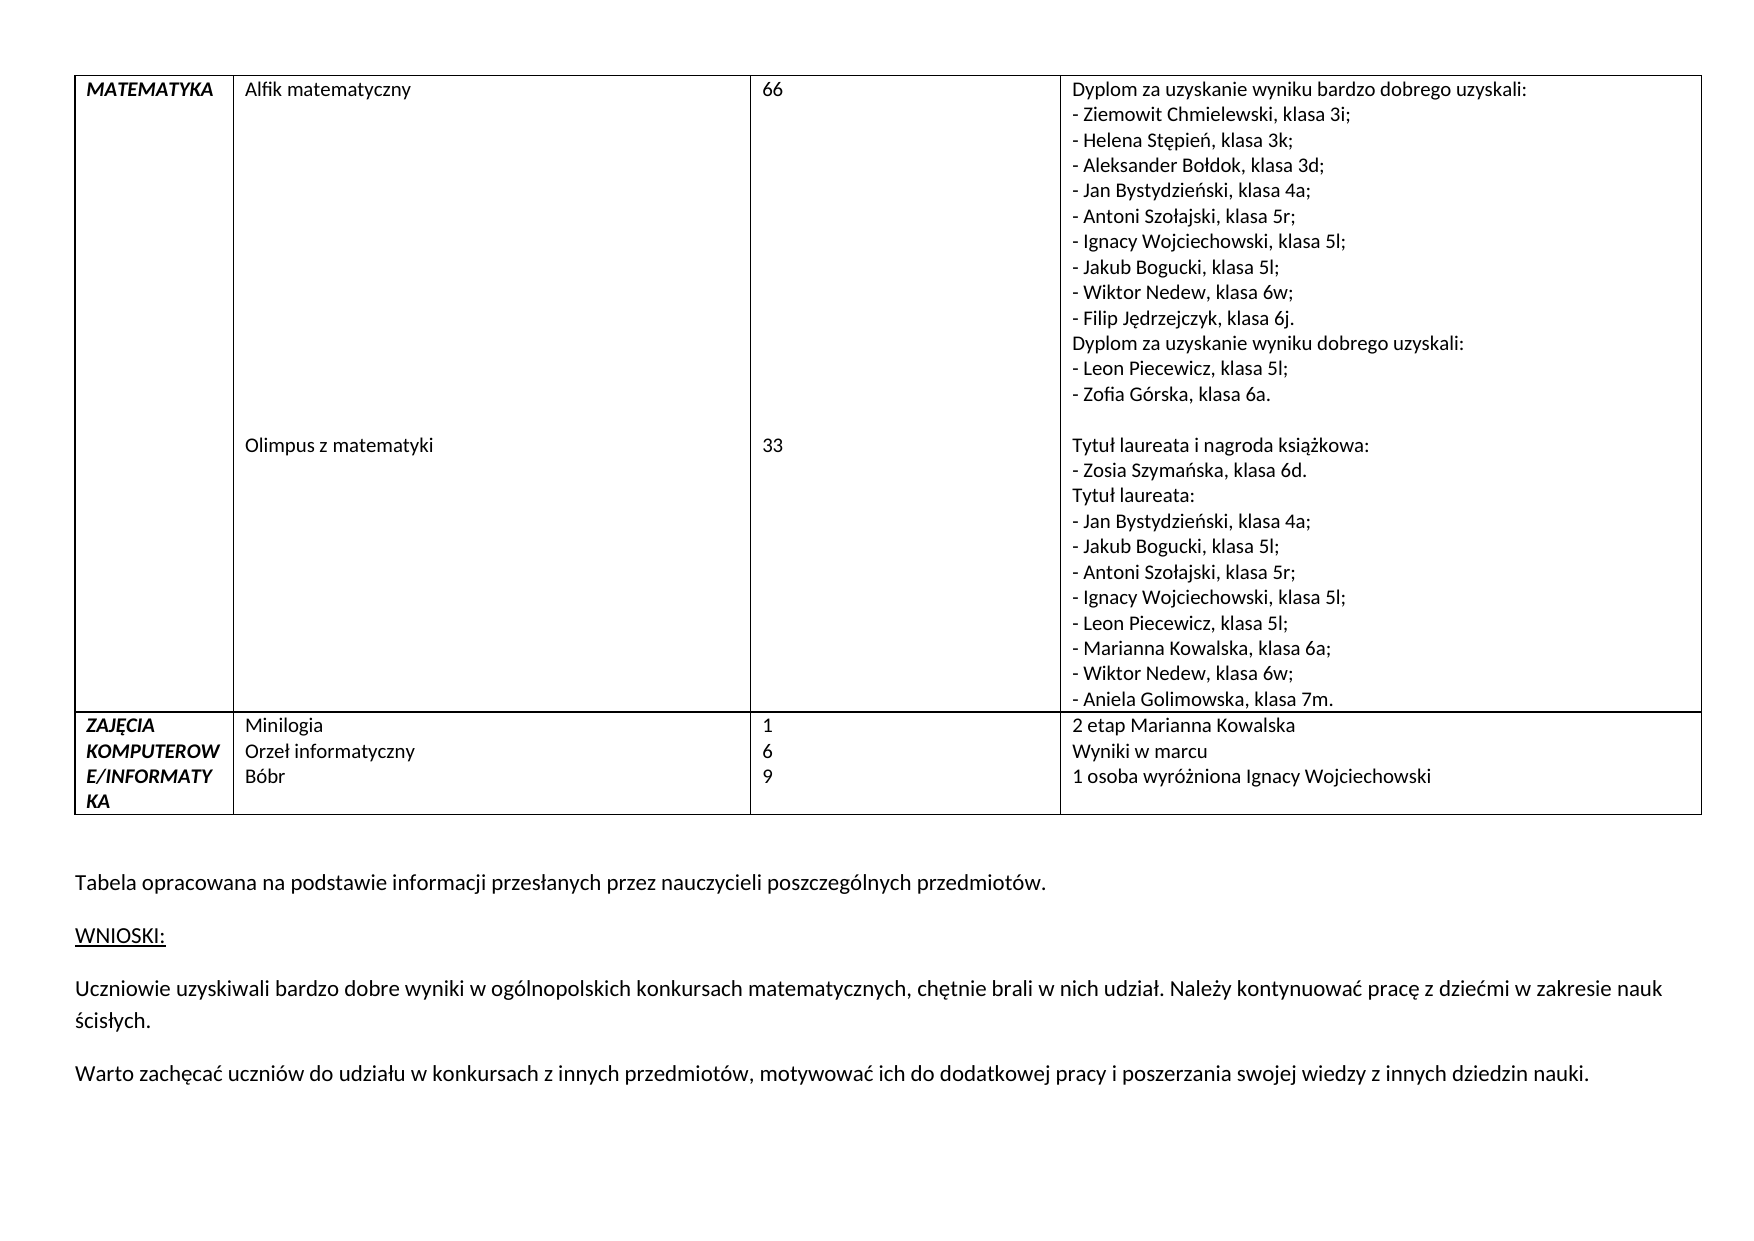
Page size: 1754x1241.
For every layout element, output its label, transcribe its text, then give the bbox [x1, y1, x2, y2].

table_cell Minilogia Orzeł informatyczny Bóbr [234, 713, 750, 814]
table_cell 1 6 9 [751, 713, 1060, 814]
text WNIOSKI: [75, 921, 1679, 949]
text Uczniowie uzyskiwali bardzo dobre wyniki w ogólnopolskich konkursach matematycznych, chętnie brali w nich udział. Należy kontynuować pracę z dziećmi w zakresie nauk ścisłych. [75, 974, 1679, 1034]
table_cell Dyplom za uzyskanie wyniku bardzo dobrego uzyskali: - Ziemowit Chmielewski, klasa 3i; - Helena Stępień, klasa 3k; - Aleksander Bołdok, klasa 3d; - Jan Bystydzieński, klasa 4a; - Antoni Szołajski, klasa 5r; - Ignacy Wojciechowski, klasa 5l; - Jakub Bogucki, klasa 5l; - Wiktor Nedew, klasa 6w; - Filip Jędrzejczyk, klasa 6j. Dyplom za uzyskanie wyniku dobrego uzyskali: - Leon Piecewicz, klasa 5l; - Zofia Górska, klasa 6a. Tytuł laureata i nagroda książkowa: - Zosia Szymańska, klasa 6d. Tytuł laureata: - Jan Bystydzieński, klasa 4a; - Jakub Bogucki, klasa 5l; - Antoni Szołajski, klasa 5r; - Ignacy Wojciechowski, klasa 5l; - Leon Piecewicz, klasa 5l; - Marianna Kowalska, klasa 6a; - Wiktor Nedew, klasa 6w; - Aniela Golimowska, klasa 7m. [1061, 76, 1701, 711]
table_cell Alfik matematyczny Olimpus z matematyki [234, 76, 750, 711]
table_cell 2 etap Marianna Kowalska Wyniki w marcu 1 osoba wyróżniona Ignacy Wojciechowski [1061, 713, 1701, 814]
text Warto zachęcać uczniów do udziału w konkursach z innych przedmiotów, motywować ich do dodatkowej pracy i poszerzania swojej wiedzy z innych dziedzin nauki. [75, 1059, 1679, 1087]
table_cell MATEMATYKA [76, 76, 233, 711]
text Tabela opracowana na podstawie informacji przesłanych przez nauczycieli poszczególnych przedmiotów. [75, 868, 1679, 896]
table_cell ZAJĘCIA KOMPUTEROWE/INFORMATYKA [76, 713, 233, 814]
table_cell 66 33 [751, 76, 1060, 711]
